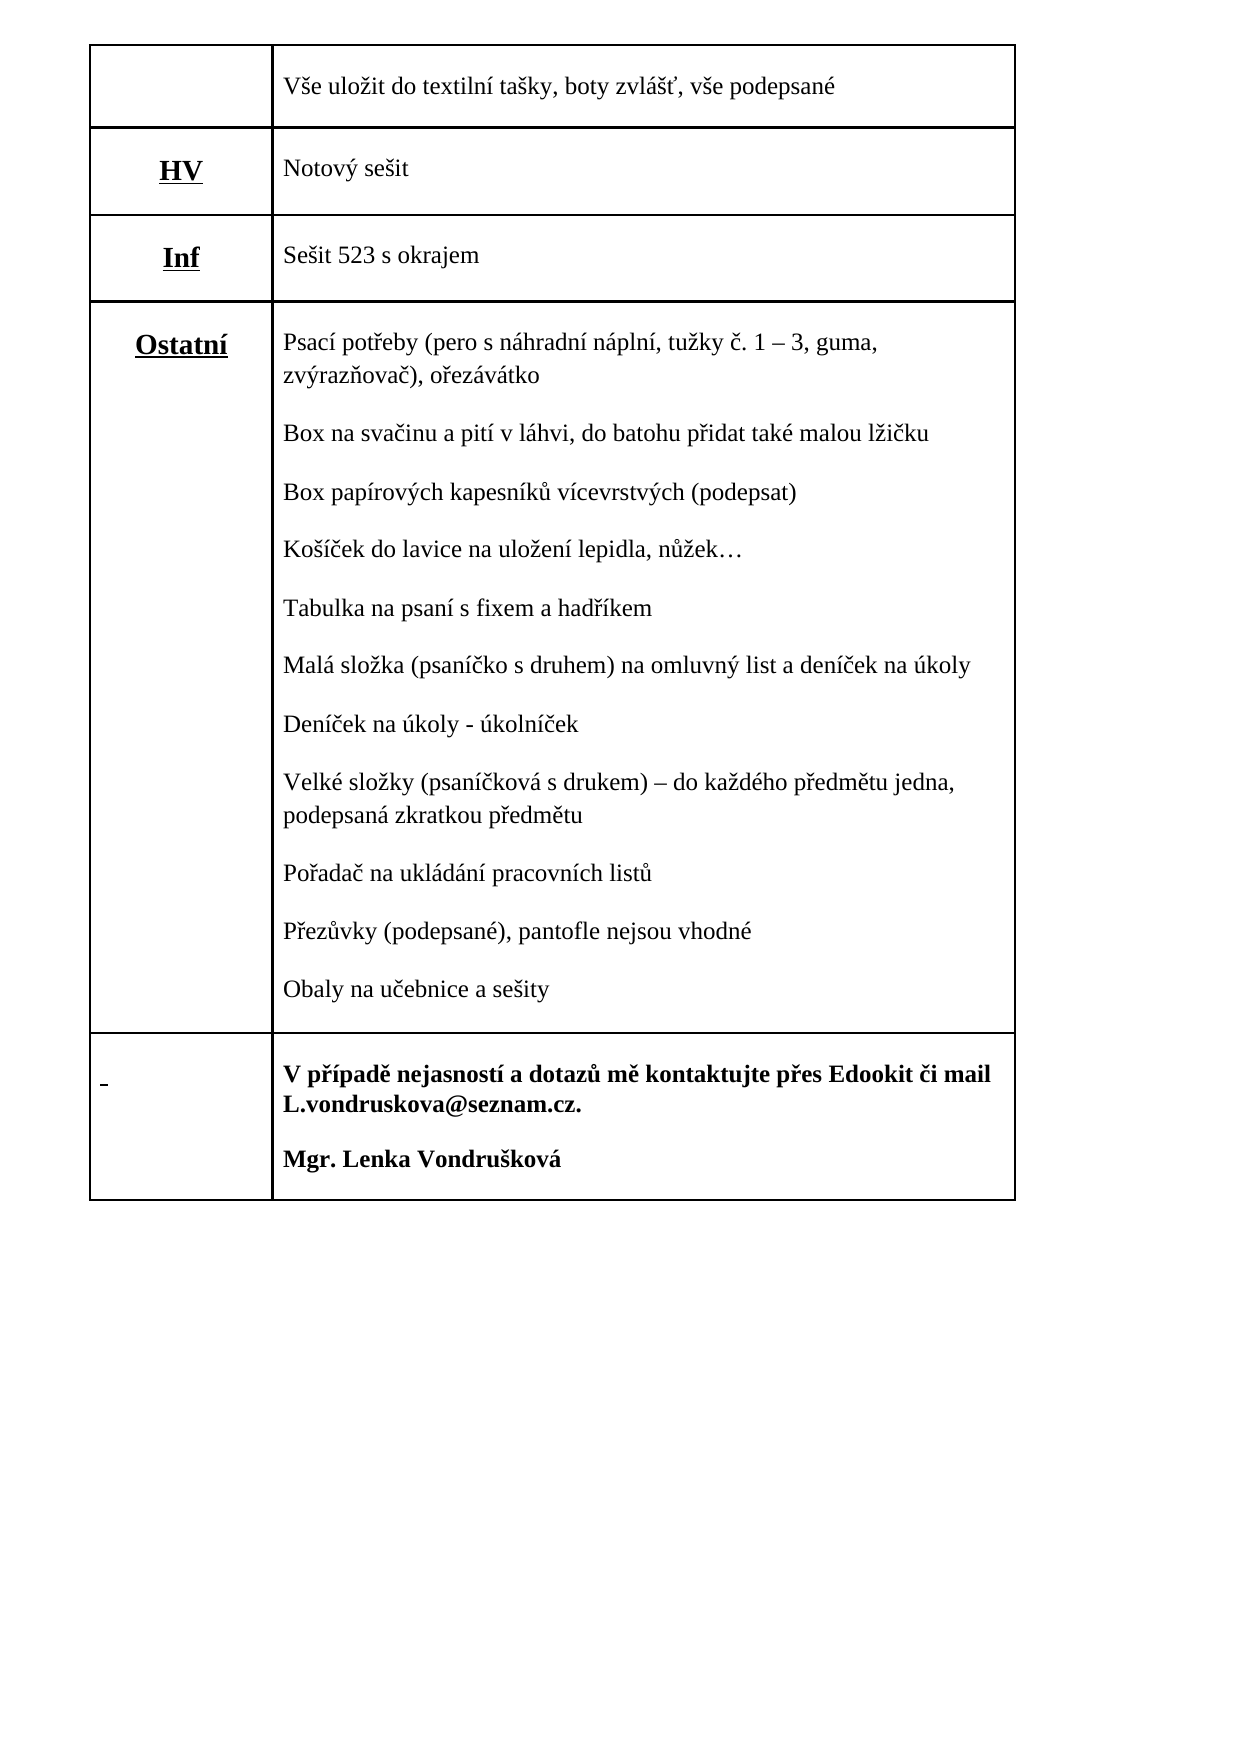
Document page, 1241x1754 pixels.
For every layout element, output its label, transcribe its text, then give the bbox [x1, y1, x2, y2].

table_cell Ostatní [91, 303, 271, 1032]
table_cell V případě nejasností a dotazů mě kontaktujte přes Edookit či mail L.vondruskova@seznam.cz. Mgr. Lenka Vondrušková [274, 1034, 1014, 1199]
table_cell Sešit 523 s okrajem [274, 216, 1014, 300]
table_cell Psací potřeby (pero s náhradní náplní, tužky č. 1 – 3, guma, zvýrazňovač), ořezávátko Box na svačinu a pití v láhvi, do batohu přidat také malou lžičku Box papírových kapesníků vícevrstvých (podepsat) Košíček do lavice na uložení lepidla, nůžek… Tabulka na psaní s fixem a hadříkem Malá složka (psaníčko s druhem) na omluvný list a deníček na úkoly Deníček na úkoly - úkolníček Velké složky (psaníčková s drukem) – do každého předmětu jedna, podepsaná zkratkou předmětu Pořadač na ukládání pracovních listů Přezůvky (podepsané), pantofle nejsou vhodné Obaly na učebnice a sešity [274, 303, 1014, 1032]
table_cell Inf [91, 216, 271, 300]
table_cell [91, 1034, 271, 1199]
table_cell TV [91, 46, 271, 126]
table_cell HV [91, 129, 271, 213]
table_cell Notový sešit [274, 129, 1014, 213]
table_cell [274, 46, 1014, 126]
